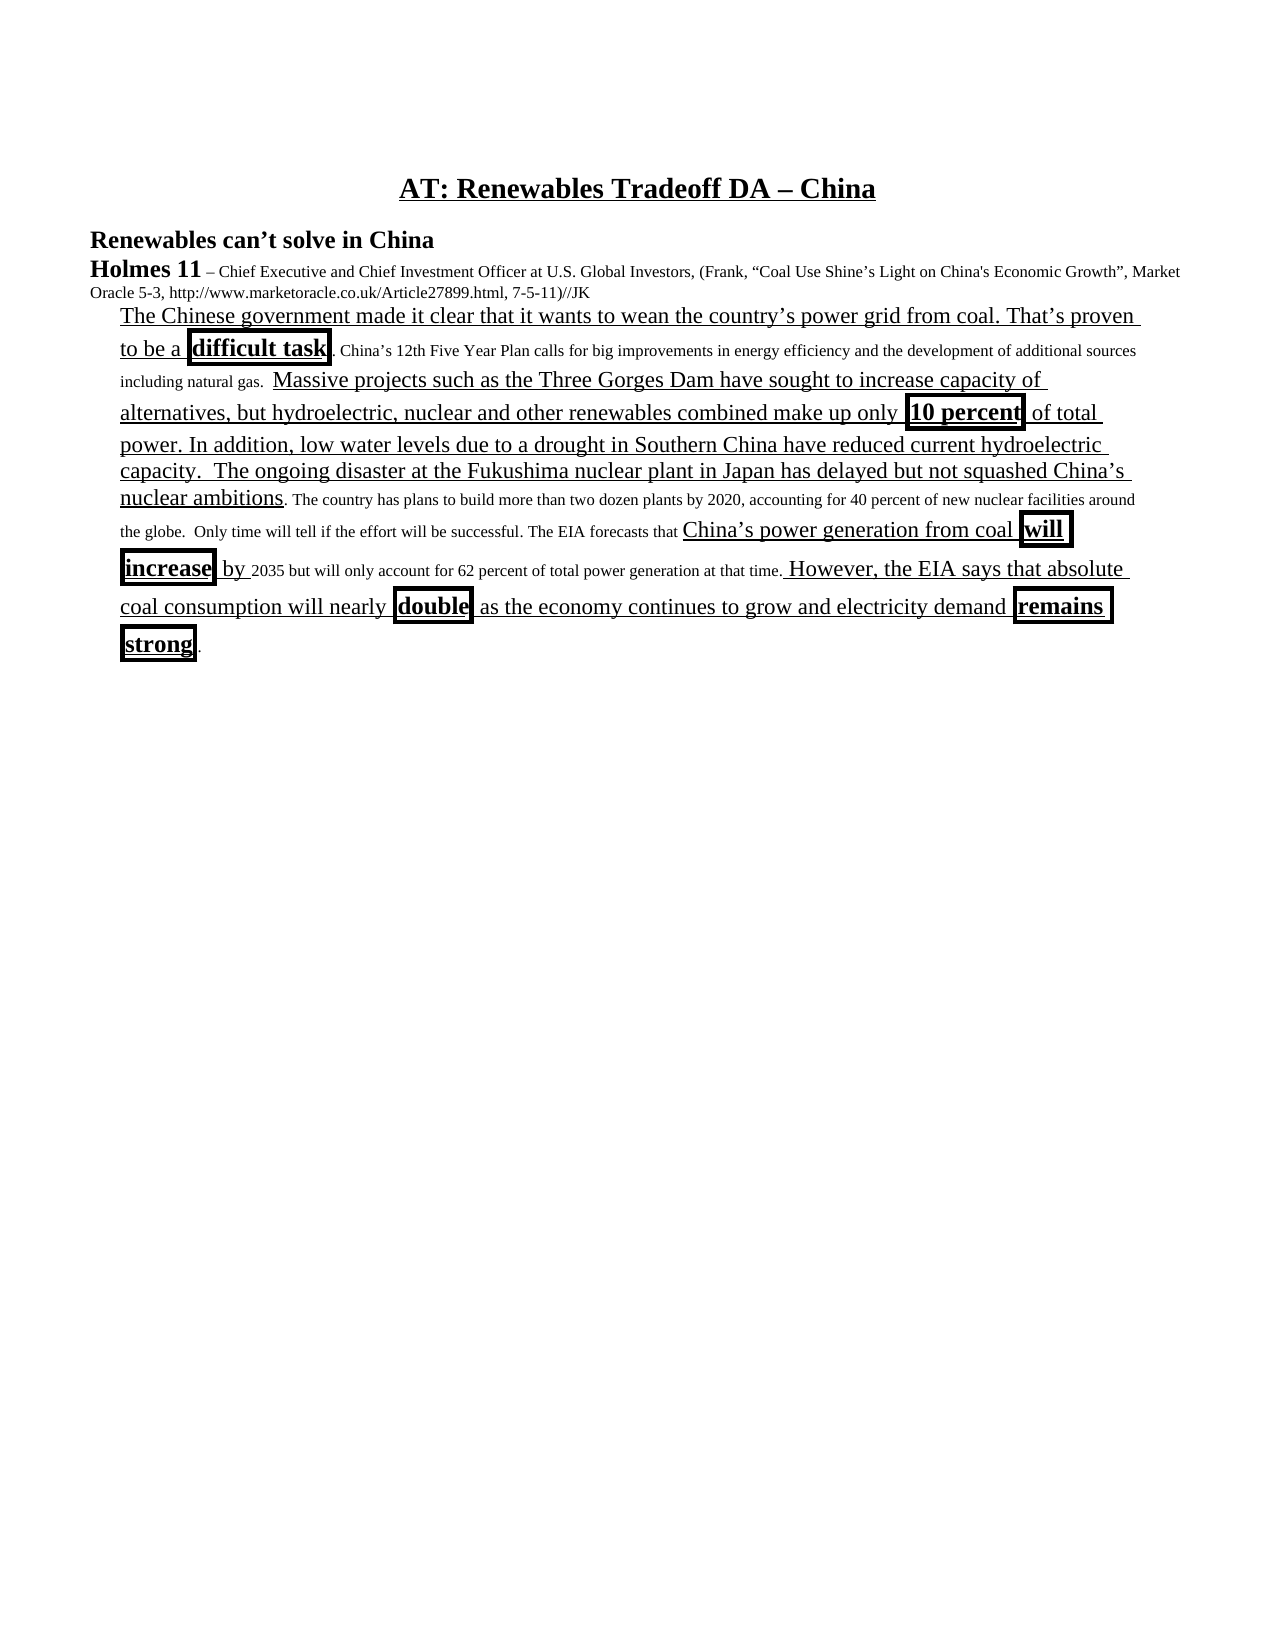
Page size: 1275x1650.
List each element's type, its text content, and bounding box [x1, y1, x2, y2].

subtitle AT: Renewables Tradeoff DA – China [90, 171, 1185, 204]
text The Chinese government made it clear that it wants to wean the country’s power grid from coal. That’s proven to be a difficult task. China’s 12th Five Year Plan calls for big improvements in energy efficiency and the development of additional sources including natural gas. Massive projects such as the Three Gorges Dam have sought to increase capacity of alternatives, but hydroelectric, nuclear and other renewables combined make up only 10 percent of total power. In addition, low water levels due to a drought in Southern China have reduced current hydroelectric capacity. The ongoing disaster at the Fukushima nuclear plant in Japan has delayed but not squashed China’s nuclear ambitions. The country has plans to build more than two dozen plants by 2020, accounting for 40 percent of new nuclear facilities around the globe. Only time will tell if the effort will be successful. The EIA forecasts that China’s power generation from coal will increase by 2035 but will only account for 62 percent of total power generation at that time. However, the EIA says that absolute coal consumption will nearly double as the economy continues to grow and electricity demand remains strong. [120, 302, 1155, 662]
text Holmes 11 – Chief Executive and Chief Investment Officer at U.S. Global Investors, (Frank, “Coal Use Shine’s Light on China's Economic Growth”, Market Oracle 5-3, http://www.marketoracle.co.uk/Article27899.html, 7-5-11)//JK [90, 254, 1185, 302]
subtitle Renewables can’t solve in China [90, 225, 1185, 254]
